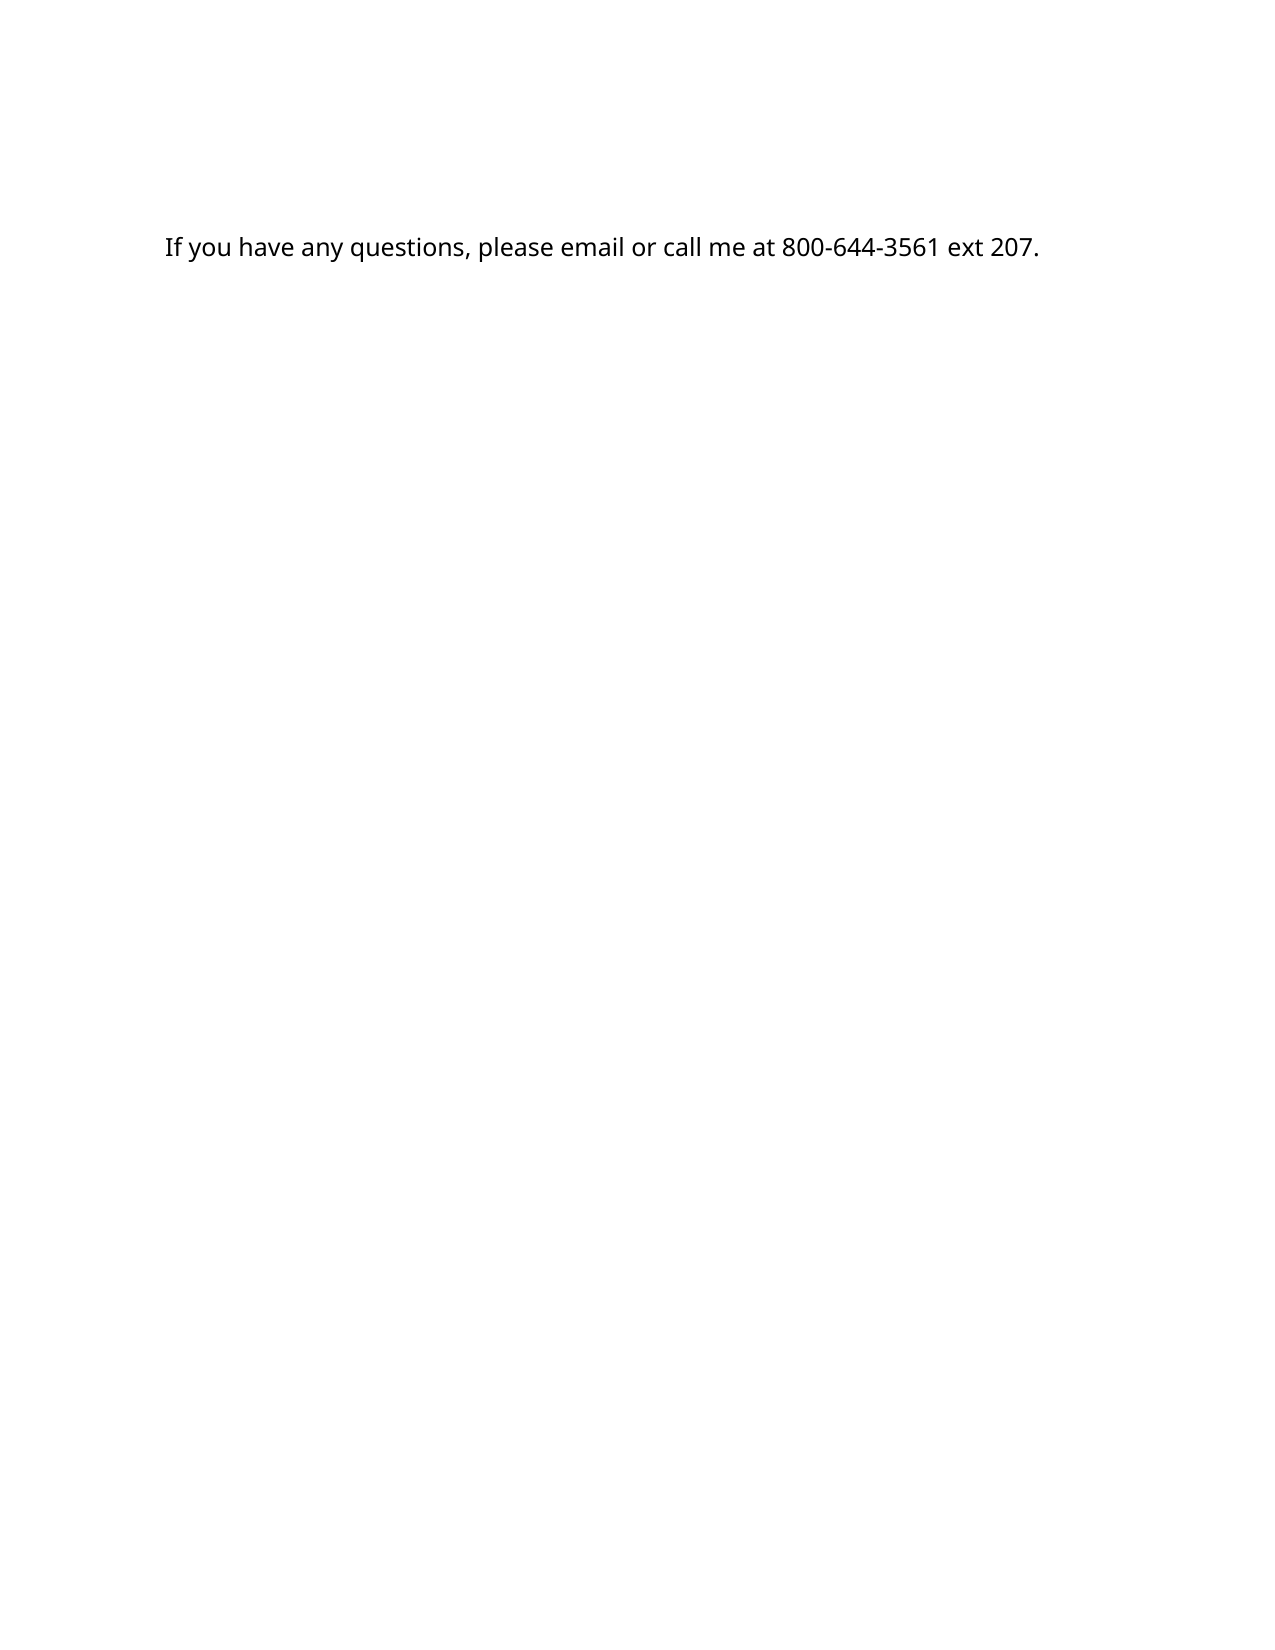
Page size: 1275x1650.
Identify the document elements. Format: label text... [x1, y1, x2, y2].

text If you have any questions, please email or call me at 800-644-3561 ext 207. [165, 229, 1110, 263]
